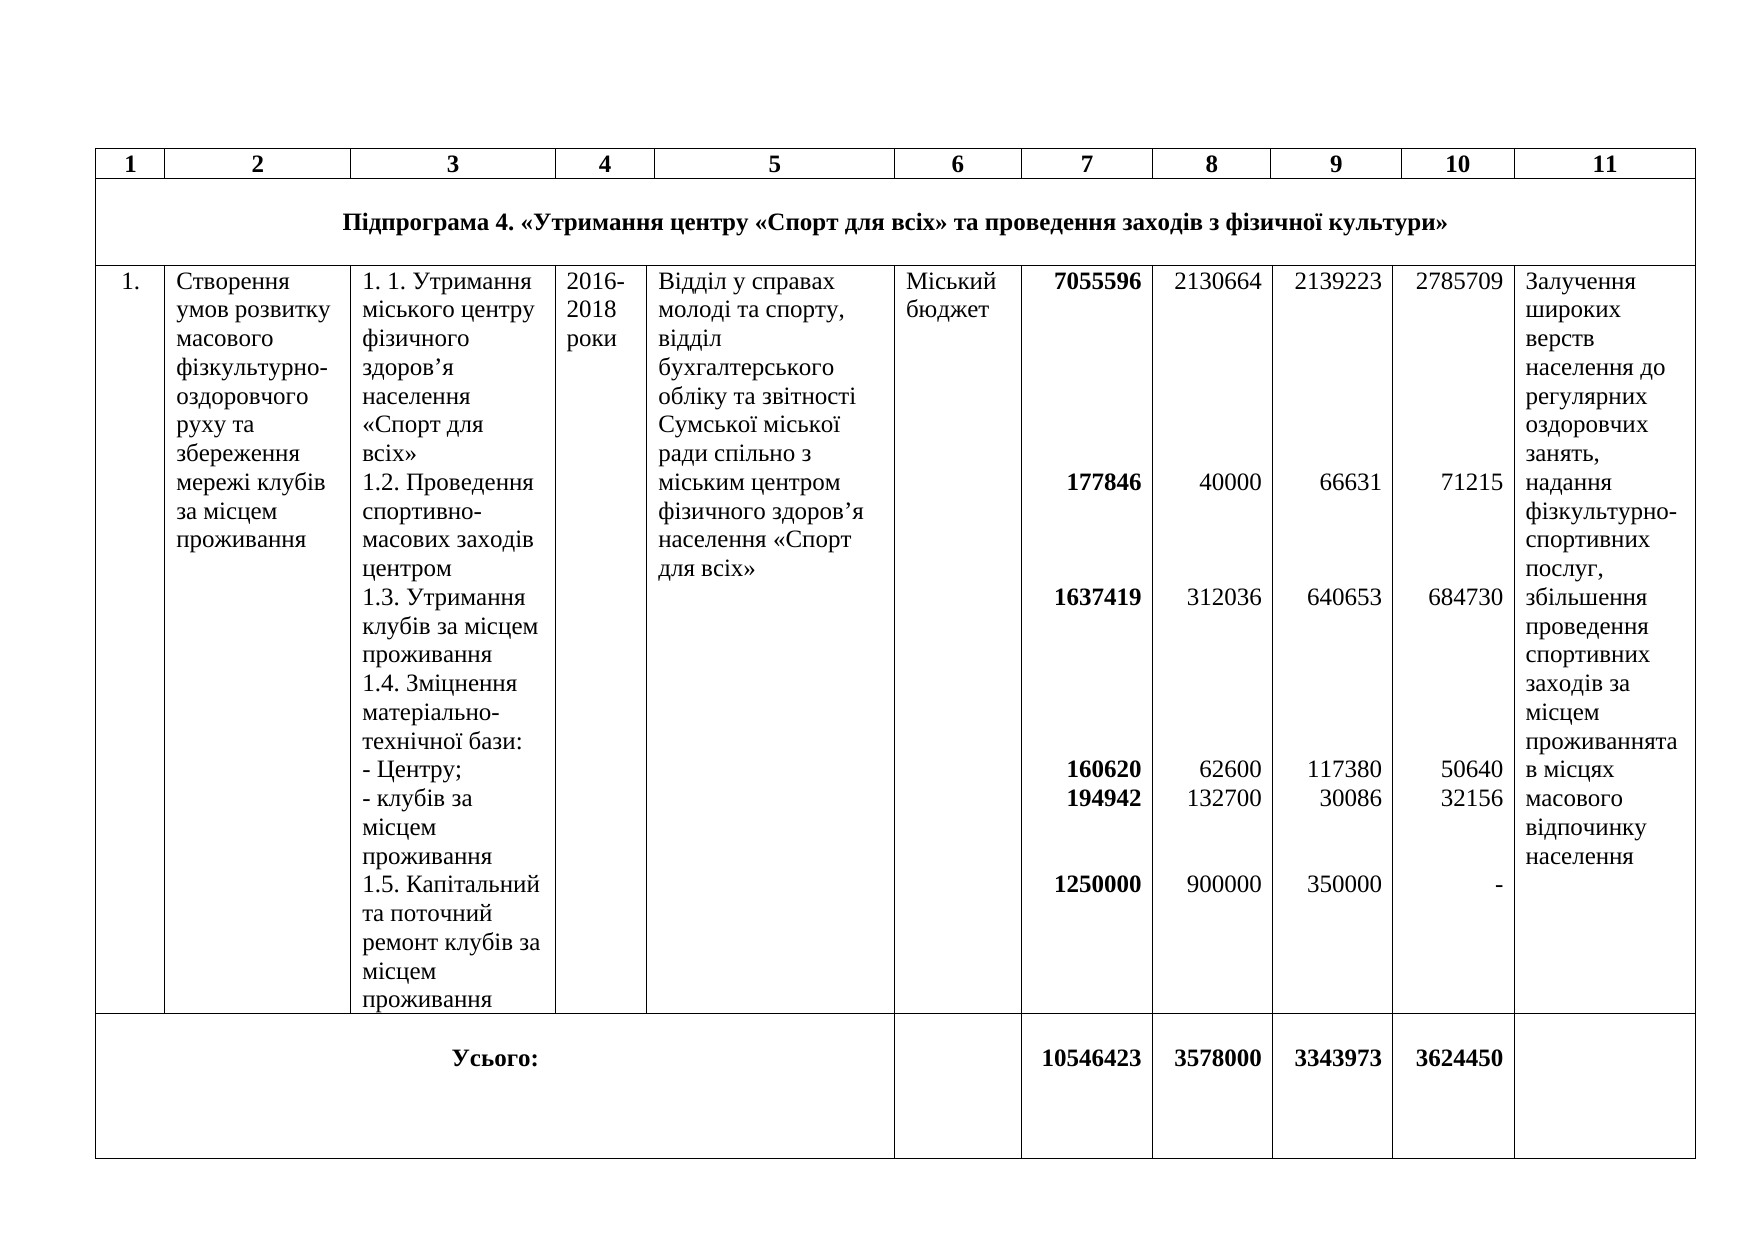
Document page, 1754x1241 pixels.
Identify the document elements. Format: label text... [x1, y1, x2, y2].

table_cell 8 [1153, 149, 1270, 177]
table_cell 2130664 40000 312036 62600 132700 900000 [1153, 266, 1272, 1013]
table_cell 2139223 66631 640653 117380 30086 350000 [1273, 266, 1392, 1013]
table_cell Усього: [96, 1014, 894, 1158]
table_cell 11 [1515, 149, 1695, 177]
table_cell 7 [1022, 149, 1152, 177]
table_cell 3578000 [1153, 1014, 1272, 1158]
table_cell 4 [556, 149, 654, 177]
table_cell [1515, 1014, 1695, 1158]
table_cell 1 [96, 149, 164, 177]
table_cell 3624450 [1393, 1014, 1514, 1158]
table_cell 7055596 177846 1637419 160620 194942 1250000 [1022, 266, 1152, 1013]
table_cell Відділ у справах молоді та спорту, відділ бухгалтерського обліку та звітності Сумської міської ради спільно з міським центром фізичного здоров’я населення «Спорт для всіх» [647, 266, 894, 1013]
table_cell 1. [96, 266, 164, 1013]
table_cell Міський бюджет [895, 266, 1021, 1013]
table_cell 10 [1402, 149, 1514, 177]
table_cell 2785709 71215 684730 50640 32156 - [1393, 266, 1514, 1013]
table_cell 9 [1271, 149, 1401, 177]
table_cell 2 [165, 149, 350, 177]
table_cell 5 [655, 149, 894, 177]
table_cell 2016-2018 роки [556, 266, 646, 1013]
table_cell 10546423 [1022, 1014, 1152, 1158]
table_cell 3 [351, 149, 555, 177]
table_cell 1. 1. Утримання міського центру фізичного здоров’я населення «Спорт для всіх» 1.2. Проведення спортивно-масових заходів центром 1.3. Утримання клубів за місцем проживання 1.4. Зміцнення матеріально-технічної бази: - Центру; - клубів за місцем проживання 1.5. Капітальний та поточний ремонт клубів за місцем проживання [351, 266, 555, 1013]
table_cell 6 [895, 149, 1021, 177]
table_cell Створення умов розвитку масового фізкультурно-оздоровчого руху та збереження мережі клубів за місцем проживання [165, 266, 350, 1013]
table_cell [895, 1014, 1021, 1158]
table_cell Залучення широких верств населення до регулярних оздоровчих занять, надання фізкультурно-спортивних послуг, збільшення проведення спортивних заходів за місцем проживаннята в місцях масового відпочинку населення [1515, 266, 1695, 1013]
table_cell 3343973 [1273, 1014, 1392, 1158]
table_cell Підпрограма 4. «Утримання центру «Спорт для всіх» та проведення заходів з фізичної культури» [96, 179, 1695, 265]
